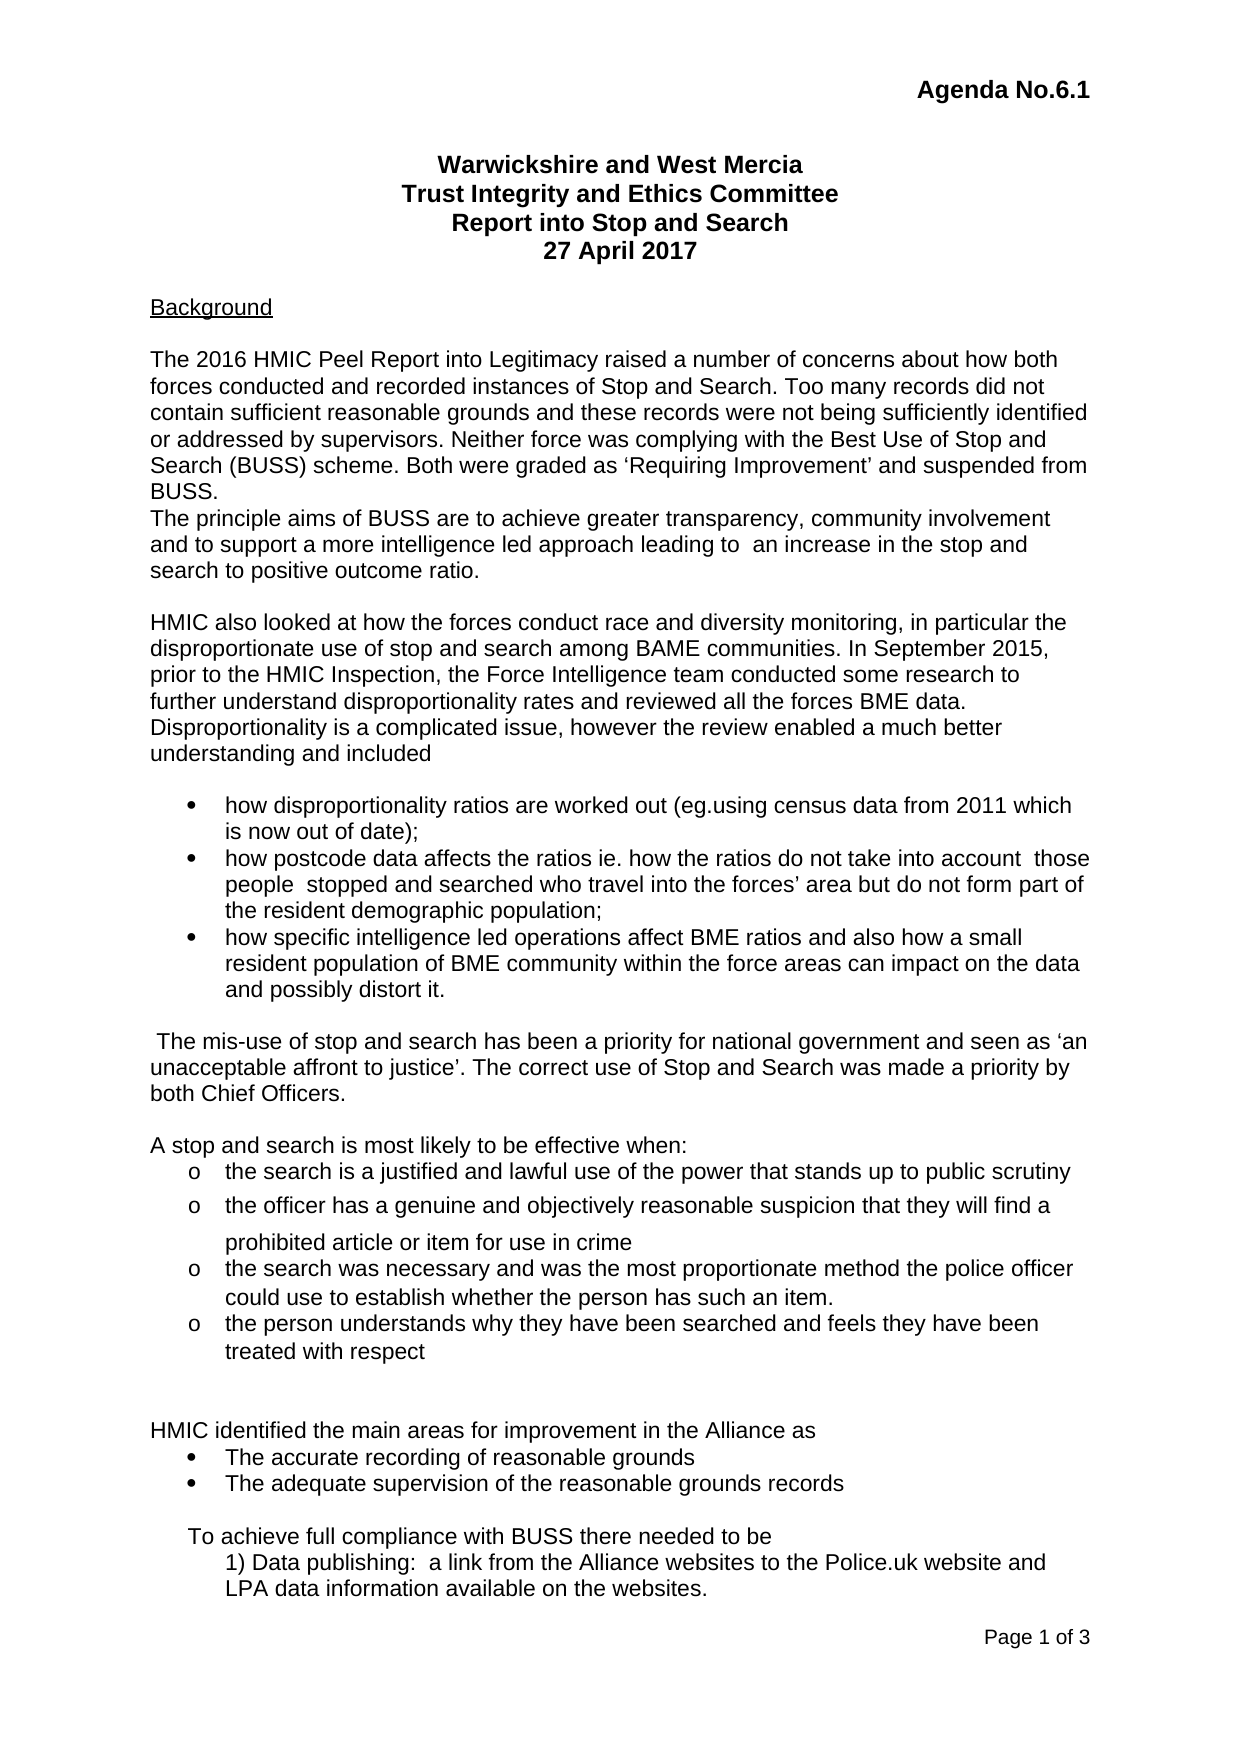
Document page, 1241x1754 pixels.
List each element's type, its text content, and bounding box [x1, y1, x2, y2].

list the search was necessary and was the most proportionate method the police officer could use to establish whether the person has such an item. [187, 1255, 1090, 1310]
list how specific intelligence led operations affect BME ratios and also how a small resident population of BME community within the force areas can impact on the data and possibly distort it. [187, 923, 1090, 1003]
list The adequate supervision of the reasonable grounds records [187, 1470, 1090, 1496]
text HMIC identified the main areas for improvement in the Alliance as [150, 1417, 1090, 1443]
text Background [150, 294, 1090, 320]
text The mis-use of stop and search has been a priority for national government and seen as ‘an unacceptable affront to justice’. The correct use of Stop and Search was made a priority by both Chief Officers. [150, 1028, 1090, 1107]
text The principle aims of BUSS are to achieve greater transparency, community involvement and to support a more intelligence led approach leading to an increase in the stop and search to positive outcome ratio. [150, 504, 1090, 584]
text Trust Integrity and Ethics Committee [150, 179, 1090, 207]
text To achieve full compliance with BUSS there needed to be [187, 1523, 1090, 1549]
list how disproportionality ratios are worked out (eg.using census data from 2011 which is now out of date); [187, 792, 1090, 844]
list The accurate recording of reasonable grounds [187, 1443, 1090, 1470]
list how postcode data affects the ratios ie. how the ratios do not take into account those people stopped and searched who travel into the forces’ area but do not form part of the resident demographic population; [187, 844, 1090, 923]
text Warwickshire and West Mercia [150, 150, 1090, 179]
text HMIC also looked at how the forces conduct race and diversity monitoring, in particular the disproportionate use of stop and search among BAME communities. In September 2015, prior to the HMIC Inspection, the Force Intelligence team conducted some research to further understand disproportionality rates and reviewed all the forces BME data. Disproportionality is a complicated issue, however the review enabled a much better understanding and included [150, 609, 1090, 767]
list the officer has a genuine and objectively reasonable suspicion that they will find a prohibited article or item for use in crime [187, 1186, 1090, 1255]
text 27 April 2017 [150, 236, 1090, 265]
list the person understands why they have been searched and feels they have been treated with respect [187, 1310, 1090, 1364]
text The 2016 HMIC Peel Report into Legitimacy raised a number of concerns about how both forces conducted and recorded instances of Stop and Search. Too many records did not contain sufficient reasonable grounds and these records were not being sufficiently identified or addressed by supervisors. Neither force was complying with the Best Use of Stop and Search (BUSS) scheme. Both were graded as ‘Requiring Improvement’ and suspended from BUSS. [150, 346, 1090, 504]
list 1) Data publishing: a link from the Alliance websites to the Police.uk website and LPA data information available on the websites. [225, 1549, 1090, 1602]
text A stop and search is most likely to be effective when: [150, 1132, 1090, 1158]
text Report into Stop and Search [150, 207, 1090, 236]
list the search is a justified and lawful use of the power that stands up to public scrutiny [187, 1158, 1090, 1186]
